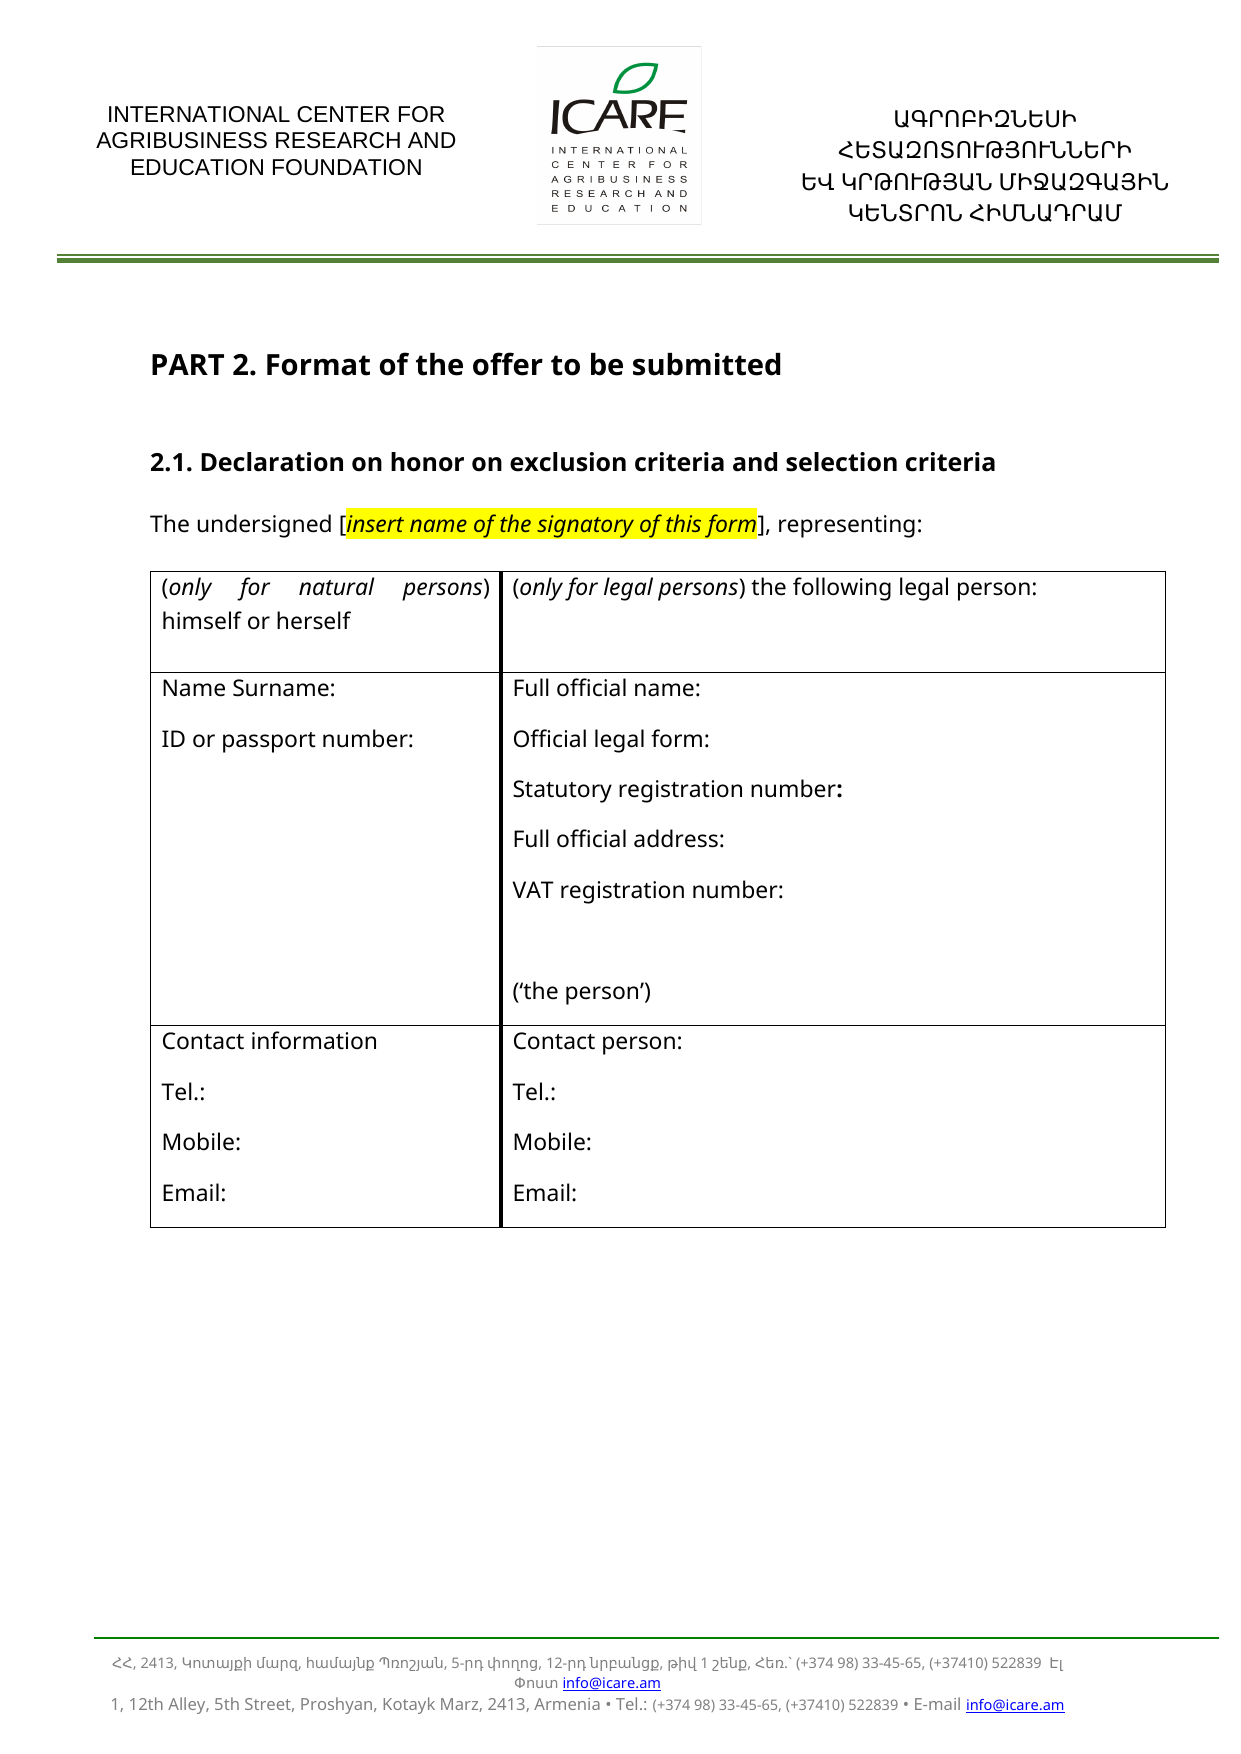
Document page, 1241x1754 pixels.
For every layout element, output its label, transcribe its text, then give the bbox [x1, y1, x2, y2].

picture [537, 46, 702, 225]
table_cell Contact person: Tel.: Mobile: Email: [503, 1026, 1165, 1226]
subtitle PART 2. Format of the offer to be submitted [150, 344, 1081, 384]
table_cell Contact information Tel.: Mobile: Email: [151, 1026, 499, 1226]
table_cell Name Surname: ID or passport number: [151, 673, 499, 1025]
text The undersigned [insert name of the signatory of this form], representing: [150, 508, 346, 539]
table_cell Full official name: Official legal form: Statutory registration number: Full official address: VAT registration number: (‘the person’) [503, 673, 1165, 1025]
table_header (only for legal persons) the following legal person: [503, 572, 1165, 672]
subtitle 2.1. Declaration on honor on exclusion criteria and selection criteria [150, 444, 1052, 479]
table_header (only for natural persons) himself or herself [151, 572, 499, 672]
text The undersigned [insert name of the signatory of this form], representing: [757, 508, 1081, 539]
